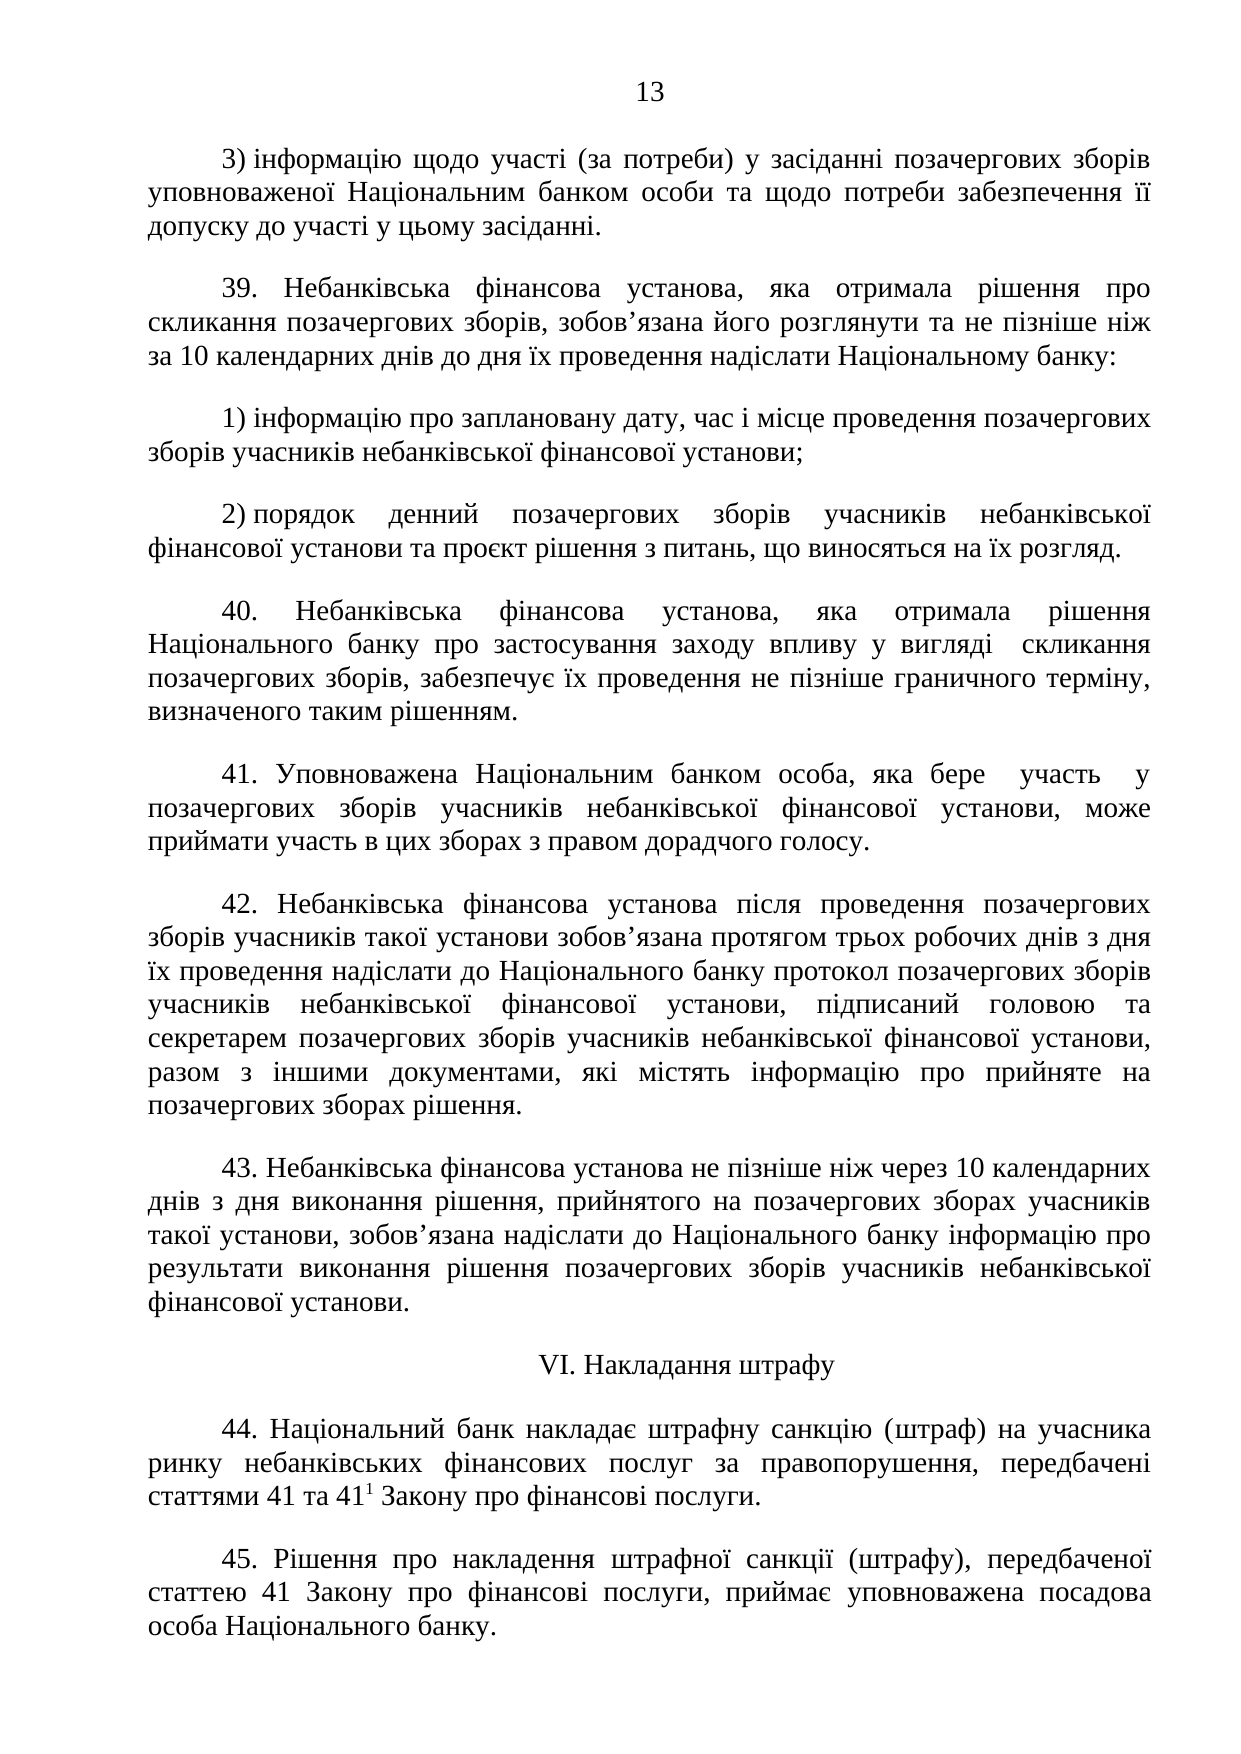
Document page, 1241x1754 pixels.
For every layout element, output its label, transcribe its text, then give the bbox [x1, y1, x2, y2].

text 39. Небанківська фінансова установа, яка отримала рішення про скликання позачергових зборів, зобов’язана його розглянути та не пізніше ніж за 10 календарних днів до дня їх проведення надіслати Національному банку: [148, 271, 1152, 371]
text 44. Національний банк накладає штрафну санкцію (штраф) на учасника ринку небанківських фінансових послуг за правопорушення, передбачені статтями 41 та 411 Закону про фінансові послуги. [148, 1411, 1152, 1512]
text 45. Рішення про накладення штрафної санкції (штрафу), передбаченої статтею 41 Закону про фінансові послуги, приймає уповноважена посадова особа Національного банку. [148, 1541, 1152, 1642]
text 43. Небанківська фінансова установа не пізніше ніж через 10 календарних днів з дня виконання рішення, прийнятого на позачергових зборах учасників такої установи, зобов’язана надіслати до Національного банку інформацію про результати виконання рішення позачергових зборів учасників небанківської фінансової установи. [148, 1150, 1152, 1318]
text 41. Уповноважена Національним банком особа, яка бере участь у позачергових зборів учасників небанківської фінансової установи, може приймати участь в цих зборах з правом дорадчого голосу. [148, 756, 1152, 857]
text 1) інформацію про заплановану дату, час і місце проведення позачергових зборів учасників небанківської фінансової установи; [148, 400, 1152, 467]
subtitle VІ. Накладання штрафу [148, 1347, 1152, 1380]
text 3) інформацію щодо участі (за потреби) у засіданні позачергових зборів уповноваженої Національним банком особи та щодо потреби забезпечення її допуску до участі у цьому засіданні. [148, 141, 1152, 241]
text 40. Небанківська фінансова установа, яка отримала рішення Національного банку про застосування заходу впливу у вигляді скликання позачергових зборів, забезпечує їх проведення не пізніше граничного терміну, визначеного таким рішенням. [148, 593, 1152, 727]
text 42. Небанківська фінансова установа після проведення позачергових зборів учасників такої установи зобов’язана протягом трьох робочих днів з дня їх проведення надіслати до Національного банку протокол позачергових зборів учасників небанківської фінансової установи, підписаний головою та секретарем позачергових зборів учасників небанківської фінансової установи, разом з іншими документами, які містять інформацію про прийняте на позачергових зборах рішення. [148, 886, 1152, 1121]
text 2) порядок денний позачергових зборів учасників небанківської фінансової установи та проєкт рішення з питань, що виносяться на їх розгляд. [148, 497, 1152, 564]
